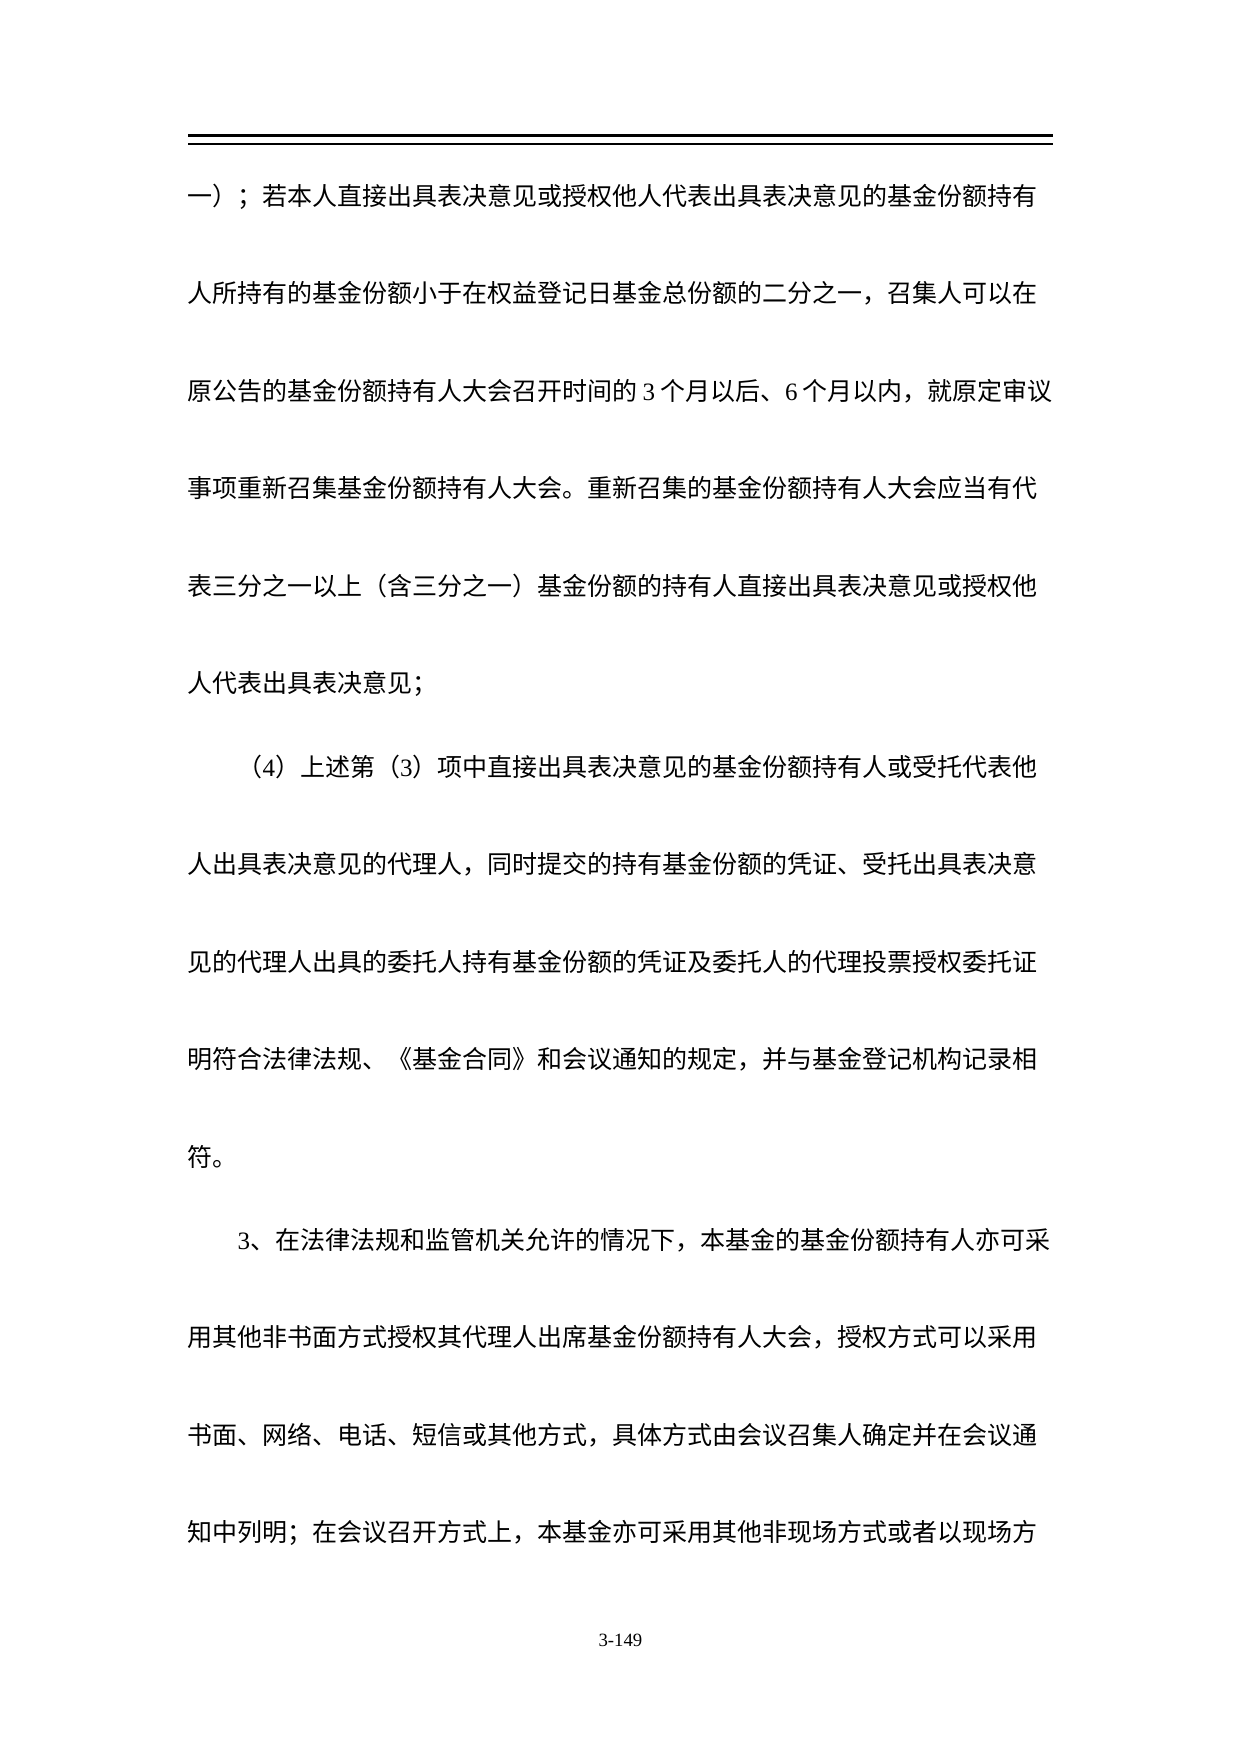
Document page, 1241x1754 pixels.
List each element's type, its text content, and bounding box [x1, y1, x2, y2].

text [187, 162, 1053, 714]
text （4）上述第（3）项中直接出具表决意见的基金份额持有人或受托代表他人出具表决意见的代理人，同时提交的持有基金份额的凭证、受托出具表决意见的代理人出具的委托人持有基金份额的凭证及委托人的代理投票授权委托证明符合法律法规、《基金合同》和会议通知的规定，并与基金登记机构记录相符。 [187, 733, 1053, 1188]
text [187, 1206, 1053, 1563]
